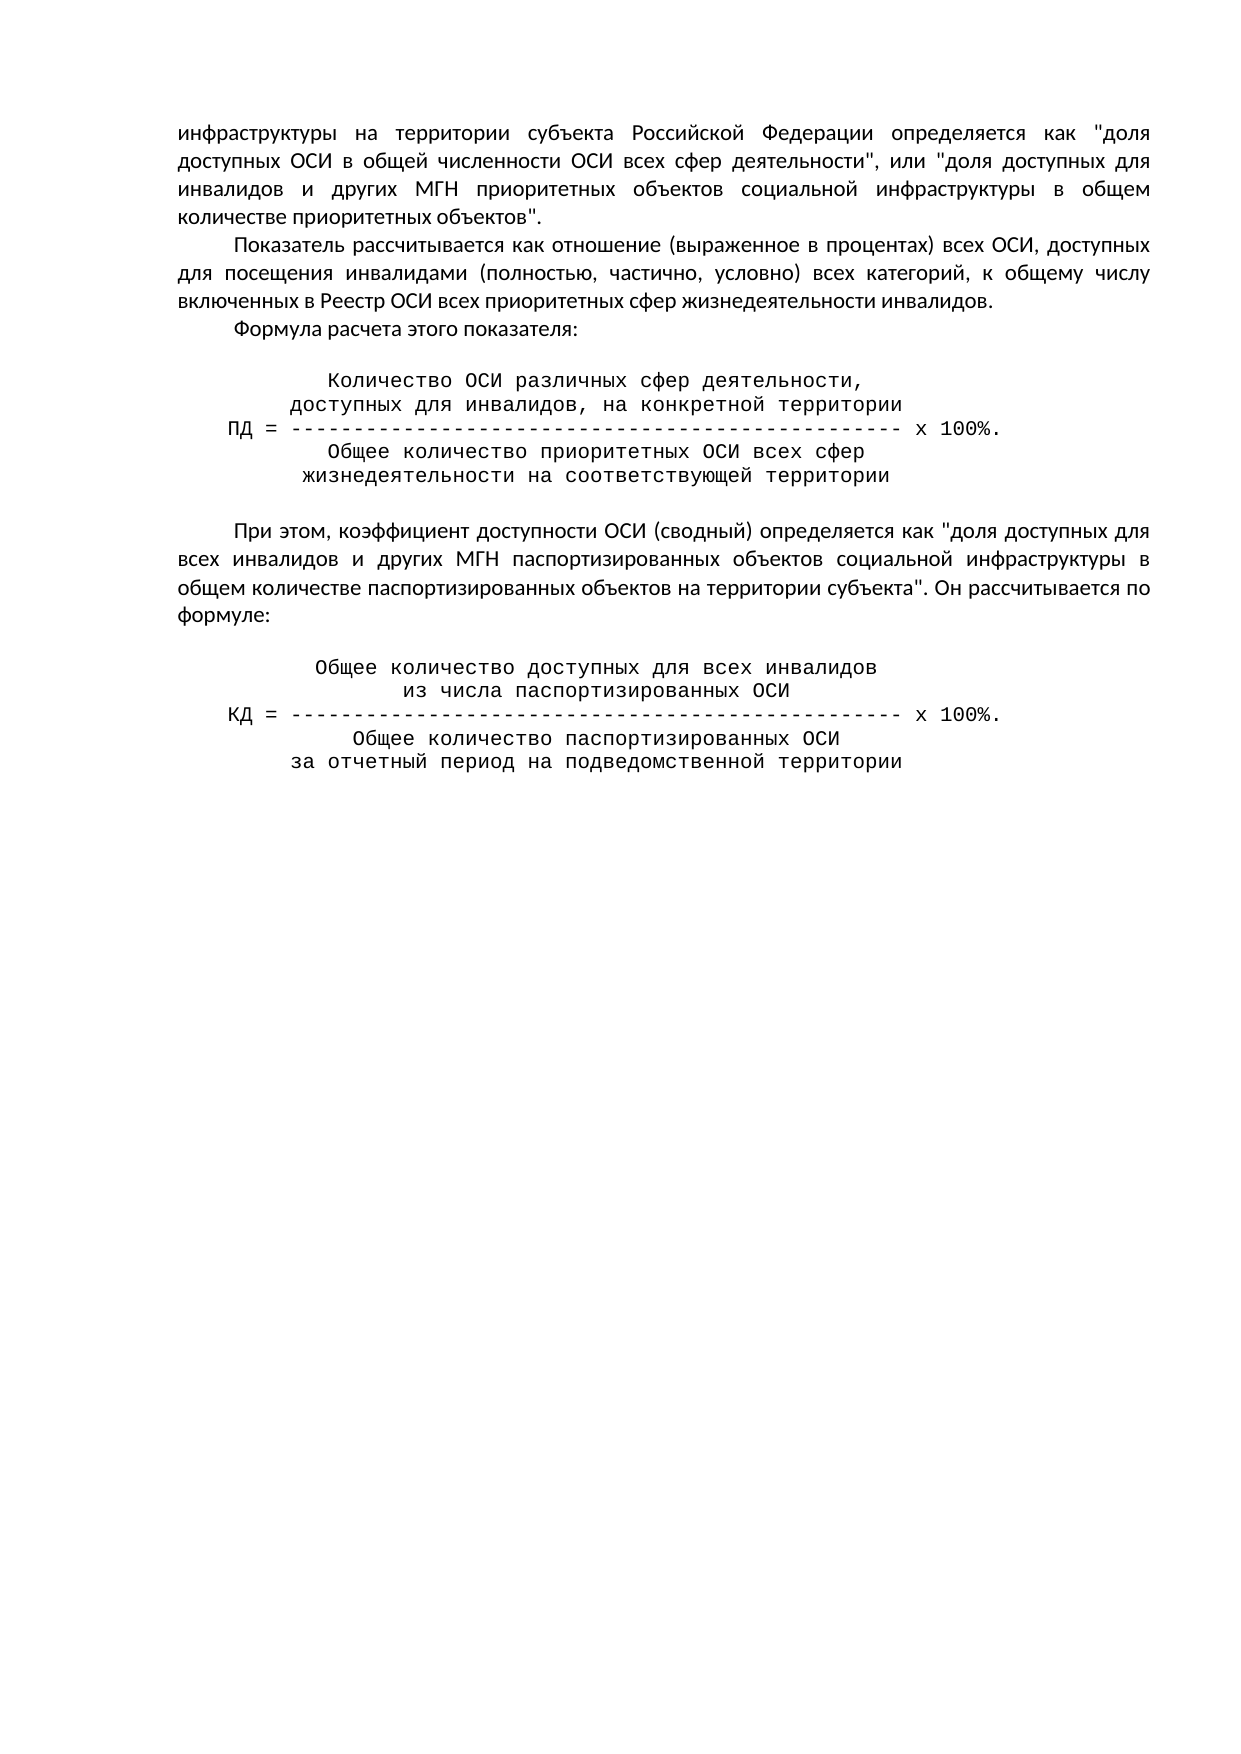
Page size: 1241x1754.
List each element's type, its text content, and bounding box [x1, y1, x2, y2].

text Количество ОСИ различных сфер деятельности, [177, 370, 1152, 394]
text жизнедеятельности на соответствующей территории [177, 465, 1152, 488]
text Формула расчета этого показателя: [177, 314, 1152, 342]
text из числа паспортизированных ОСИ [177, 680, 1152, 704]
text доступных для инвалидов, на конкретной территории [177, 394, 1152, 418]
text КД = ------------------------------------------------- x 100%. [177, 704, 1152, 728]
text ПД = ------------------------------------------------- x 100%. [177, 418, 1152, 441]
text Общее количество доступных для всех инвалидов [177, 657, 1152, 680]
text Общее количество приоритетных ОСИ всех сфер [177, 441, 1152, 465]
text Общее количество паспортизированных ОСИ [177, 728, 1152, 751]
text Показатель рассчитывается как отношение (выраженное в процентах) всех ОСИ, доступных для посещения инвалидами (полностью, частично, условно) всех категорий, к общему числу включенных в Реестр ОСИ всех приоритетных сфер жизнедеятельности инвалидов. [177, 230, 1152, 314]
text за отчетный период на подведомственной территории [177, 751, 1152, 775]
text При этом, коэффициент доступности ОСИ (сводный) определяется как "доля доступных для всех инвалидов и других МГН паспортизированных объектов социальной инфраструктуры в общем количестве паспортизированных объектов на территории субъекта". Он рассчитывается по формуле: [177, 517, 1152, 629]
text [177, 118, 1152, 230]
